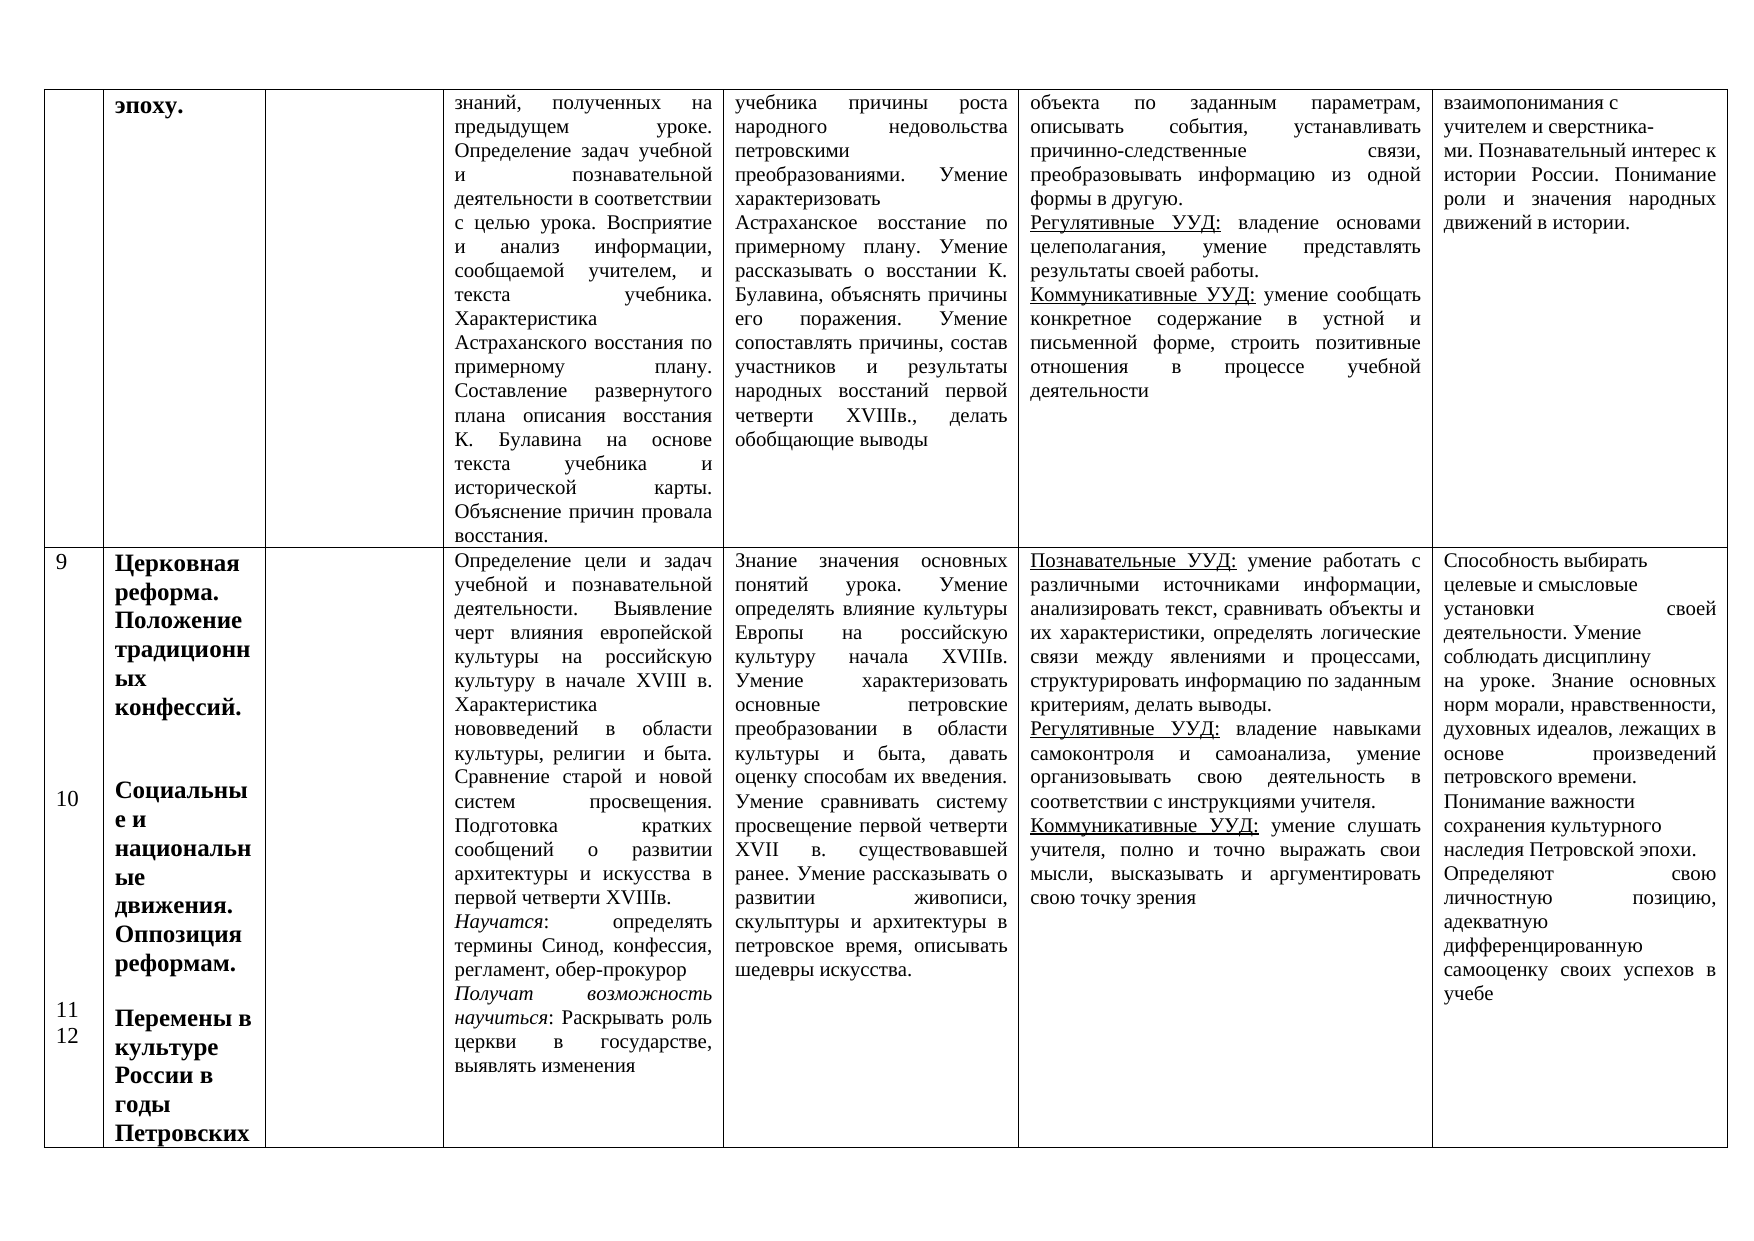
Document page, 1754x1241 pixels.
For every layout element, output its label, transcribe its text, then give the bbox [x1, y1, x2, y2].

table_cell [724, 90, 1018, 547]
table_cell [444, 548, 723, 1147]
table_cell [1019, 548, 1432, 1147]
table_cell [1433, 548, 1727, 1147]
table_cell [266, 90, 443, 547]
table_cell 9 10 11 12 13 [45, 548, 103, 1147]
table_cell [1019, 90, 1432, 547]
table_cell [444, 90, 723, 547]
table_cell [724, 548, 1018, 1147]
table_cell 8. [45, 90, 103, 547]
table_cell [104, 90, 265, 547]
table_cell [104, 548, 265, 1147]
table_cell [266, 548, 443, 1147]
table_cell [1433, 90, 1727, 547]
